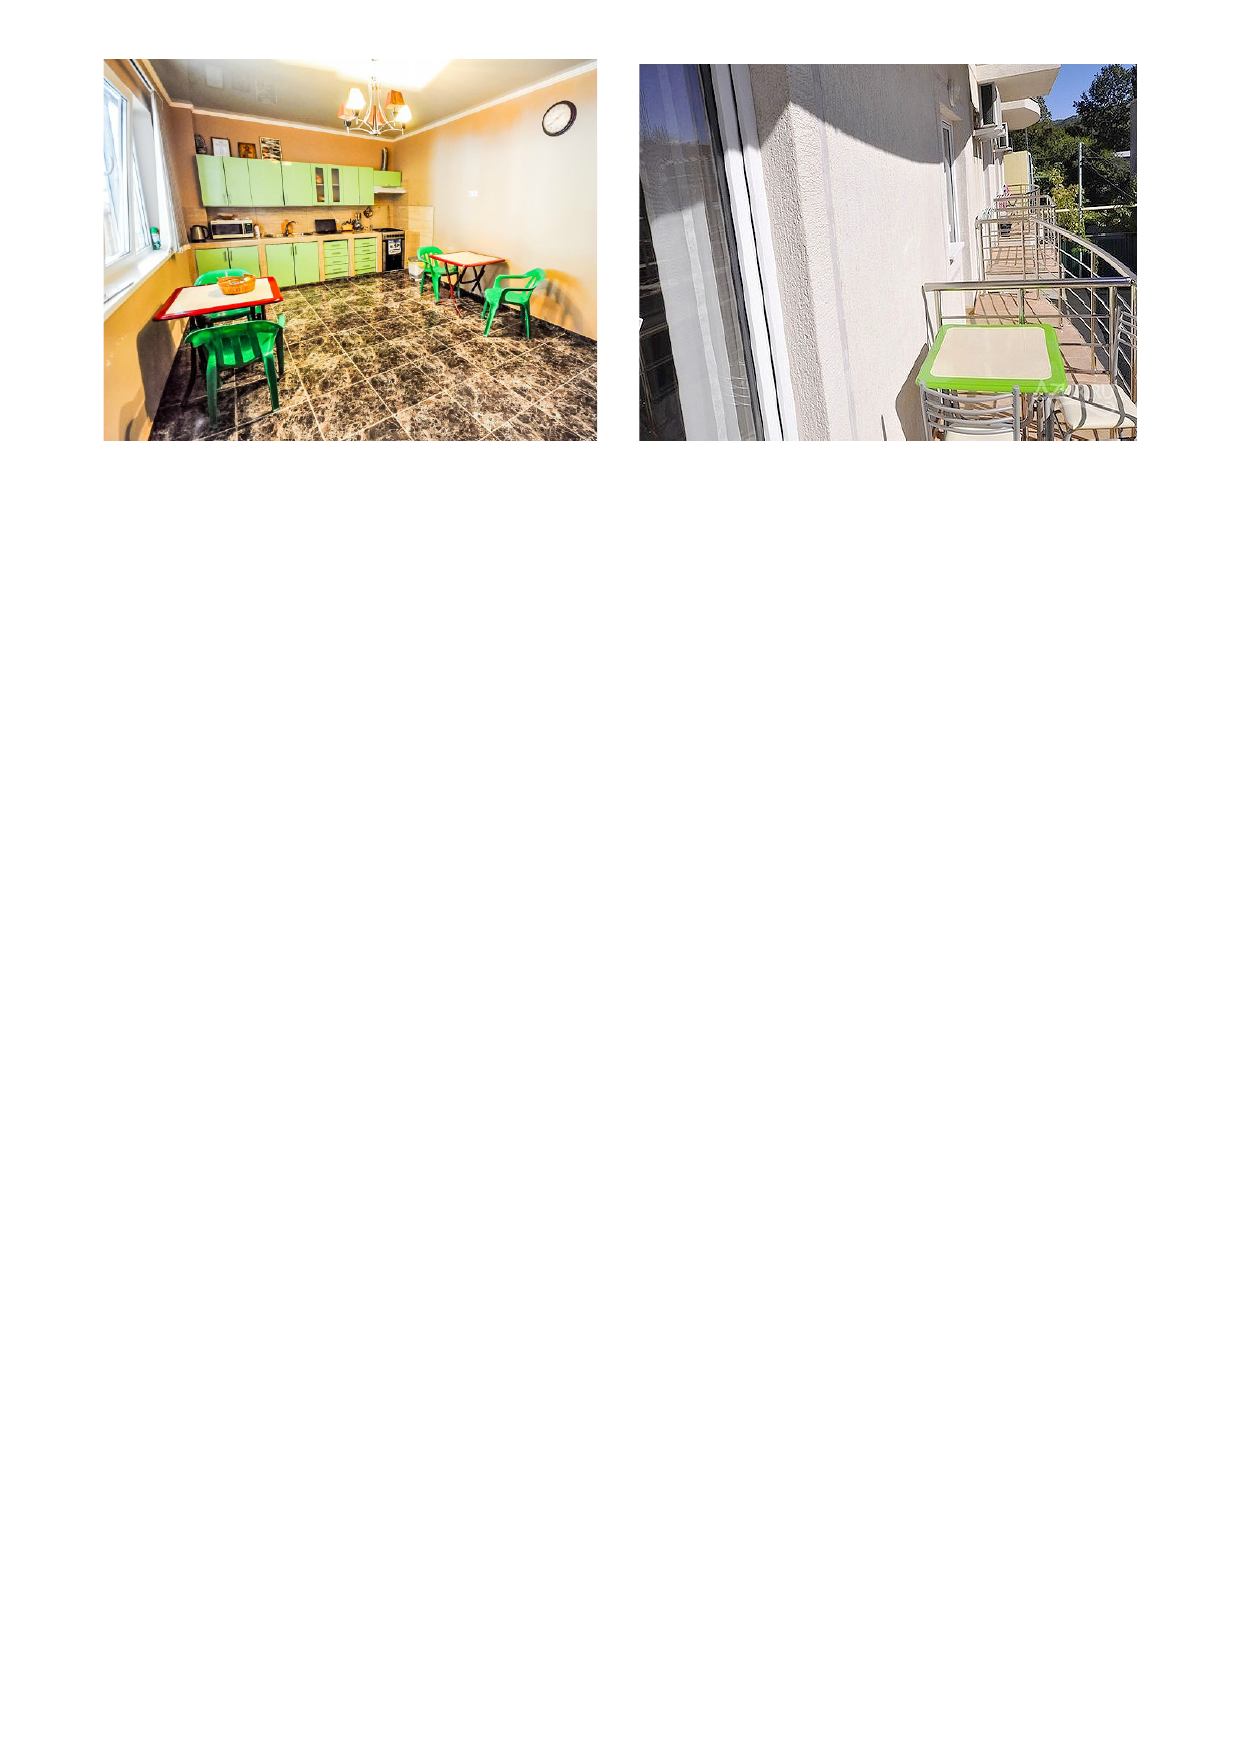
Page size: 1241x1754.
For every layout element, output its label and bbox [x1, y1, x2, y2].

picture [103, 59, 598, 441]
picture [639, 64, 1137, 441]
